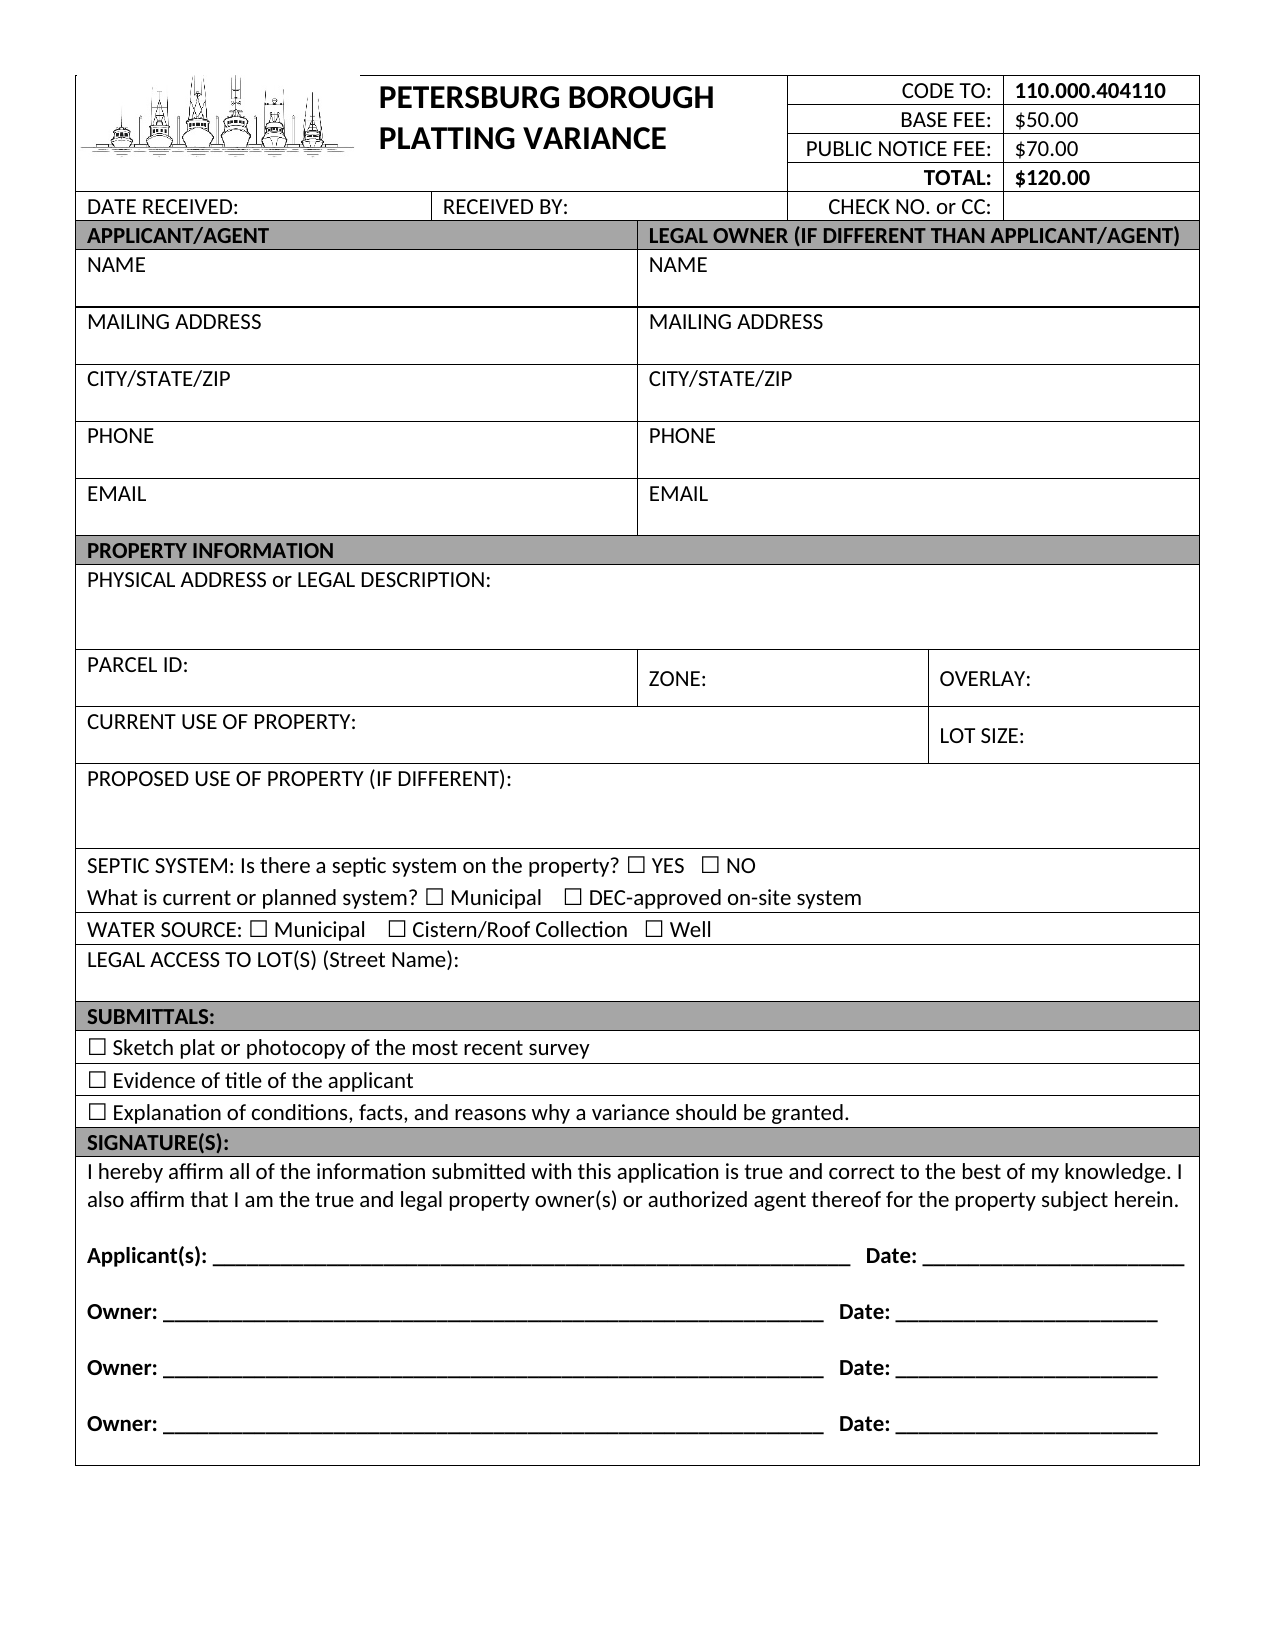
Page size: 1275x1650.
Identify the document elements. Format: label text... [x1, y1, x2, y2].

table_cell EMAIL [638, 479, 1199, 535]
table_cell LEGAL ACCESS TO LOT(S) (Street Name): [76, 945, 1199, 1001]
table_cell NAME [638, 250, 1199, 306]
table_cell LEGAL OWNER (IF DIFFERENT THAN APPLICANT/AGENT) [638, 221, 1199, 249]
table_cell RECEIVED BY: [432, 192, 787, 220]
table_cell CITY/STATE/ZIP [76, 365, 637, 421]
table_cell Evidence of title of the applicant [76, 1064, 1199, 1095]
table_cell APPLICANT/AGENT [76, 221, 637, 249]
table_cell CITY/STATE/ZIP [638, 365, 1199, 421]
table_cell TOTAL: [788, 163, 1003, 191]
table_cell $70.00 [1004, 134, 1199, 162]
table_cell Explanation of conditions, facts, and reasons why a variance should be granted. [76, 1096, 1199, 1127]
table_cell PUBLIC NOTICE FEE: [788, 134, 1003, 162]
table_cell CHECK NO. or CC: [788, 192, 1003, 220]
table_cell BASE FEE: [788, 105, 1003, 133]
table_cell PROPOSED USE OF PROPERTY (IF DIFFERENT): [76, 764, 1199, 848]
table_cell ZONE: [638, 650, 928, 706]
table_cell SUBMITTALS: [76, 1002, 1199, 1030]
table_cell PARCEL ID: [76, 650, 637, 706]
table_cell CURRENT USE OF PROPERTY: [76, 707, 928, 763]
table_cell SEPTIC SYSTEM: Is there a septic system on the property? YES NO What is current or planned system? Municipal DEC-approved on-site system [76, 849, 1199, 912]
table_cell WATER SOURCE: Municipal Cistern/Roof Collection Well [76, 913, 1199, 944]
table_cell SIGNATURE(S): [76, 1128, 1199, 1156]
table_cell EMAIL [76, 479, 637, 535]
table_cell OVERLAY: [929, 650, 1199, 706]
table_cell I hereby affirm all of the information submitted with this application is true and correct to the best of my knowledge. I also affirm that I am the true and legal property owner(s) or authorized agent thereof for the property subject herein. Applicant(s): ________________________________________________________ Date: _______________________ Owner: __________________________________________________________ Date: _______________________ Owner: __________________________________________________________ Date: _______________________ Owner: __________________________________________________________ Date: _______________________ [76, 1157, 1199, 1465]
table_cell [1004, 192, 1199, 220]
table_cell Sketch plat or photocopy of the most recent survey [76, 1031, 1199, 1062]
table_cell $50.00 [1004, 105, 1199, 133]
table_header CODE TO: [788, 76, 1003, 104]
table_cell NAME [76, 250, 637, 306]
table_cell DATE RECEIVED: [76, 192, 431, 220]
picture [75, 75, 360, 159]
table_cell $120.00 [1004, 163, 1199, 191]
table_header 110.000.404110 [1004, 76, 1199, 104]
table_cell LOT SIZE: [929, 707, 1199, 763]
table_header PETERSBURG BOROUGH PLATTING VARIANCE [76, 76, 787, 191]
table_cell PHONE [76, 422, 637, 478]
table_cell MAILING ADDRESS [76, 308, 637, 363]
table_cell MAILING ADDRESS [638, 308, 1199, 363]
table_cell PROPERTY INFORMATION [76, 536, 1199, 564]
table_cell PHYSICAL ADDRESS or LEGAL DESCRIPTION: [76, 565, 1199, 649]
table_cell PHONE [638, 422, 1199, 478]
